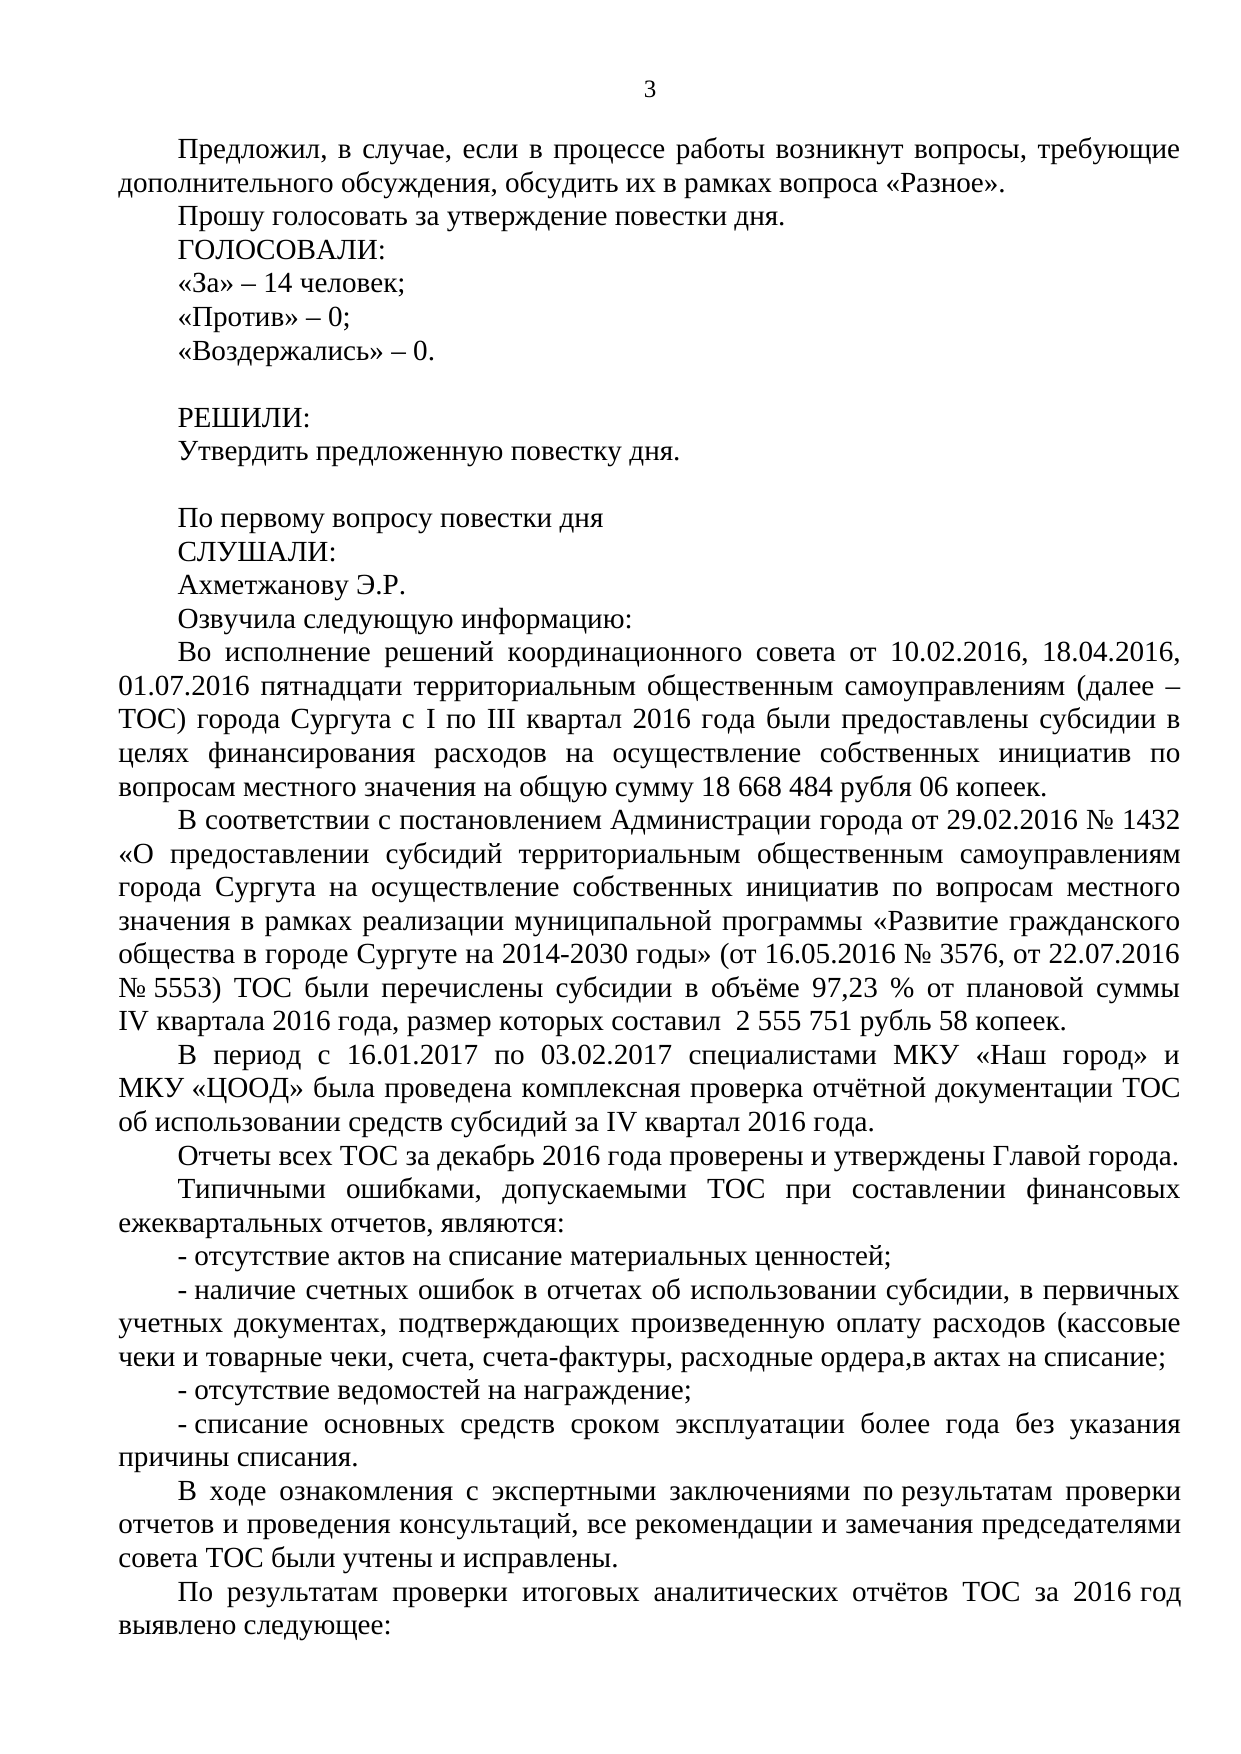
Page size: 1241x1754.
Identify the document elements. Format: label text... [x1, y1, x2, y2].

text Отчеты всех ТОС за декабрь 2016 года проверены и утверждены Главой города. [118, 1138, 1181, 1171]
text - наличие счетных ошибок в отчетах об использовании субсидии, в первичных учетных документах, подтверждающих произведенную оплату расходов (кассовые чеки и товарные чеки, счета, счета-фактуры, расходные ордера,в актах на списание; [118, 1272, 1181, 1372]
text По первому вопросу повестки дня [118, 500, 1181, 534]
text Типичными ошибками, допускаемыми ТОС при составлении финансовых ежеквартальных отчетов, являются: [118, 1171, 1181, 1238]
text - отсутствие актов на списание материальных ценностей; [118, 1238, 1181, 1272]
text Во исполнение решений координационного совета от 10.02.2016, 18.04.2016, 01.07.2016 пятнадцати территориальным общественным самоуправлениям (далее – ТОС) города Сургута с I по III квартал 2016 года были предоставлены субсидии в целях финансирования расходов на осуществление собственных инициатив по вопросам местного значения на общую сумму 18 668 484 рубля 06 копеек. [118, 634, 1181, 802]
text Утвердить предложенную повестку дня. [177, 433, 1181, 467]
title «Против» – 0; [118, 299, 1181, 333]
text В ходе ознакомления с экспертными заключениями по результатам проверки отчетов и проведения консультаций, все рекомендации и замечания председателями совета ТОС были учтены и исправлены. [118, 1473, 1181, 1574]
text Ахметжанову Э.Р. [118, 567, 1181, 601]
text Озвучила следующую информацию: [118, 601, 1181, 634]
text ГОЛОСОВАЛИ: [118, 232, 1181, 266]
text Предложил, в случае, если в процессе работы возникнут вопросы, требующие дополнительного обсуждения, обсудить их в рамках вопроса «Разное». [118, 131, 1181, 198]
title РЕШИЛИ: [118, 400, 1181, 433]
text - отсутствие ведомостей на награждение; [118, 1372, 1181, 1406]
title «За» – 14 человек; [118, 266, 1181, 299]
text - списание основных средств сроком эксплуатации более года без указания причины списания. [118, 1406, 1181, 1473]
text Прошу голосовать за утверждение повестки дня. [118, 198, 1181, 232]
text В период с 16.01.2017 по 03.02.2017 специалистами МКУ «Наш город» и МКУ «ЦООД» была проведена комплексная проверка отчётной документации ТОС об использовании средств субсидий за IV квартал 2016 года. [118, 1037, 1181, 1138]
text В соответствии с постановлением Администрации города от 29.02.2016 № 1432 «О предоставлении субсидий территориальным общественным самоуправлениям города Сургута на осуществление собственных инициатив по вопросам местного значения в рамках реализации муниципальной программы «Развитие гражданского общества в городе Сургуте на 2014-2030 годы» (от 16.05.2016 № 3576, от 22.07.2016 № 5553) ТОС были перечислены субсидии в объёме 97,23 % от плановой суммы IV квартала 2016 года, размер которых составил 2 555 751 рубль 58 копеек. [118, 802, 1181, 1037]
title «Воздержались» – 0. [118, 333, 1181, 366]
text СЛУШАЛИ: [118, 534, 1181, 567]
text По результатам проверки итоговых аналитических отчётов ТОС за 2016 год выявлено следующее: [118, 1574, 1181, 1641]
